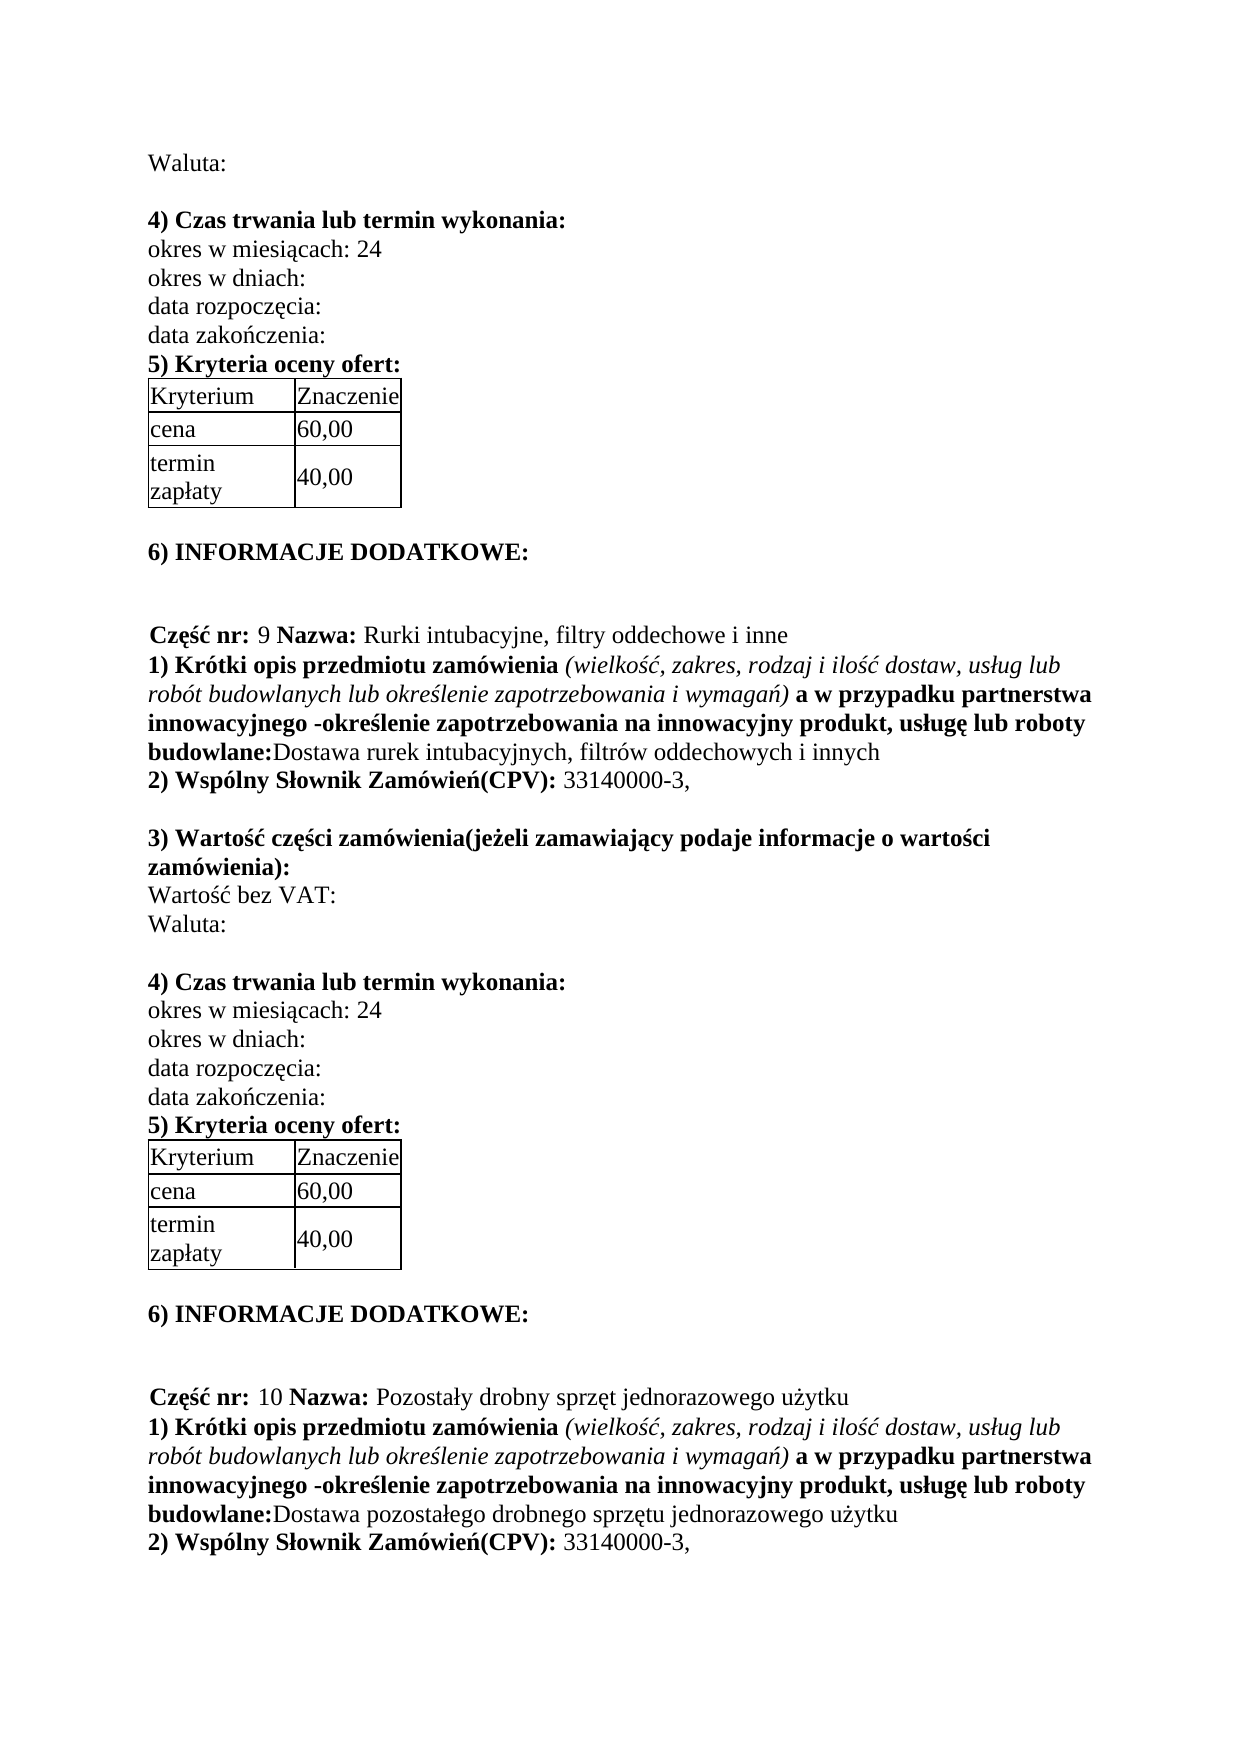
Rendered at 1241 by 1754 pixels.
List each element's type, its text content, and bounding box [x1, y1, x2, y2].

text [148, 1412, 1093, 1585]
table_header Nazwa: [287, 1381, 374, 1412]
table_header Część nr: [148, 1381, 256, 1412]
text 1) Krótki opis przedmiotu zamówienia (wielkość, zakres, rodzaj i ilość dostaw, usług lub robót budowlanych lub określenie zapotrzebowania i wymagań) a w przypadku partnerstwa innowacyjnego -określenie zapotrzebowania na innowacyjny produkt, usługę lub roboty budowlane:Dostawa rurek intubacyjnych, filtrów oddechowych i innych 2) Wspólny Słownik Zamówień(CPV): 33140000-3, 3) Wartość części zamówienia(jeżeli zamawiający podaje informacje o wartości zamówienia): Wartość bez VAT: Waluta: 4) Czas trwania lub termin wykonania: okres w miesiącach: 24 okres w dniach: data rozpoczęcia: data zakończenia: 5) Kryteria oceny ofert: [148, 651, 1093, 1139]
table_header Pozostały drobny sprzęt jednorazowego użytku [374, 1381, 856, 1412]
table_header 9 [256, 619, 275, 651]
text 6) INFORMACJE DODATKOWE: [148, 508, 1093, 594]
table_header Rurki intubacyjne, filtry oddechowe i inne [362, 619, 794, 651]
table_header Znaczenie [296, 379, 400, 411]
table_cell 60,00 [296, 413, 400, 444]
table_header Nazwa: [275, 619, 362, 651]
table_cell termin zapłaty [149, 1208, 294, 1268]
table_cell cena [149, 1175, 294, 1206]
table_cell termin zapłaty [149, 446, 294, 507]
table_header Kryterium [149, 1141, 294, 1173]
table_header 10 [256, 1381, 287, 1412]
table_cell 40,00 [296, 1208, 400, 1268]
table_header Znaczenie [296, 1141, 400, 1173]
text 6) INFORMACJE DODATKOWE: [148, 1270, 1093, 1356]
table_cell 40,00 [296, 446, 400, 507]
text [148, 148, 1093, 378]
table_cell 60,00 [296, 1175, 400, 1206]
table_header Część nr: [148, 619, 256, 651]
table_header Kryterium [149, 379, 294, 411]
table_cell cena [149, 413, 294, 444]
